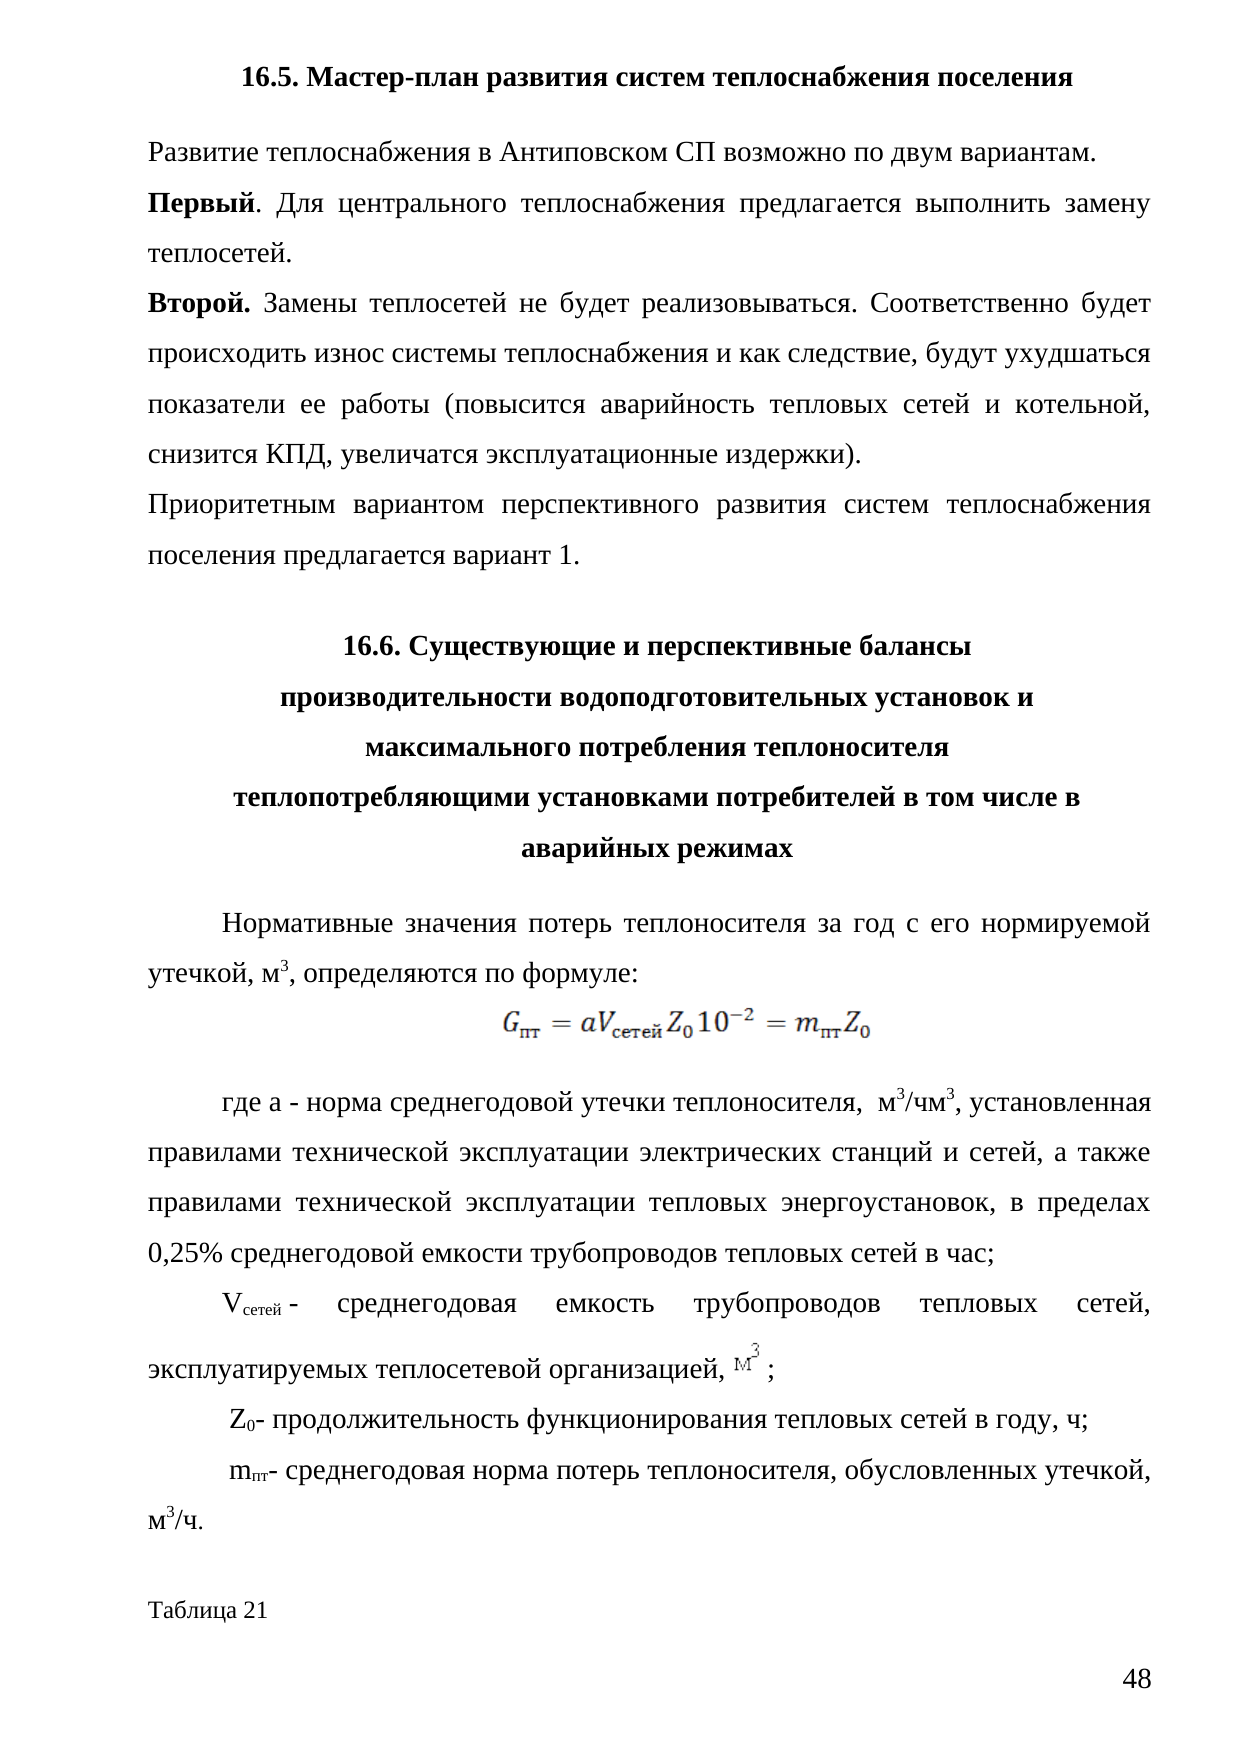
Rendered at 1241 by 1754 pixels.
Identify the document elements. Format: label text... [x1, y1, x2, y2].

text Приоритетным вариантом перспективного развития систем теплоснабжения поселения предлагается вариант 1. [148, 487, 1152, 570]
text Второй. Замены теплосетей не будет реализовываться. Соответственно будет происходить износ системы теплоснабжения и как следствие, будут ухудшаться показатели ее работы (повысится аварийность тепловых сетей и котельной, снизится КПД, увеличатся эксплуатационные издержки). [148, 285, 1152, 470]
picture [733, 1335, 767, 1379]
list mпт- среднегодовая норма потерь теплоносителя, обусловленных утечкой, м3/ч. [148, 1452, 1152, 1536]
picture [502, 1005, 872, 1070]
list Таблица 21 [148, 1596, 1152, 1624]
list где а - норма среднегодовой утечки теплоносителя, м3/чм3, установленная правилами технической эксплуатации электрических станций и сетей, а также правилами технической эксплуатации тепловых энергоустановок, в пределах 0,25% среднегодовой емкости трубопроводов тепловых сетей в час; [148, 1084, 1152, 1268]
list Z0- продолжительность функционирования тепловых сетей в году, ч; [148, 1402, 1152, 1435]
list Vсетей - среднегодовая емкость трубопроводов тепловых сетей, эксплуатируемых теплосетевой организацией, ; [148, 1285, 1152, 1385]
text Развитие теплоснабжения в Антиповском СП возможно по двум вариантам. [148, 134, 1152, 168]
text Первый. Для центрального теплоснабжения предлагается выполнить замену теплосетей. [148, 185, 1152, 268]
subtitle 16.5. Мастер-план развития систем теплоснабжения поселения [222, 59, 1092, 93]
list Нормативные значения потерь теплоносителя за год с его нормируемой утечкой, м3, определяются по формуле: [148, 905, 1152, 989]
subtitle 16.6. Существующие и перспективные балансы производительности водоподготовительных установок и максимального потребления теплоносителя теплопотребляющими установками потребителей в том числе в аварийных режимах [222, 628, 1092, 863]
